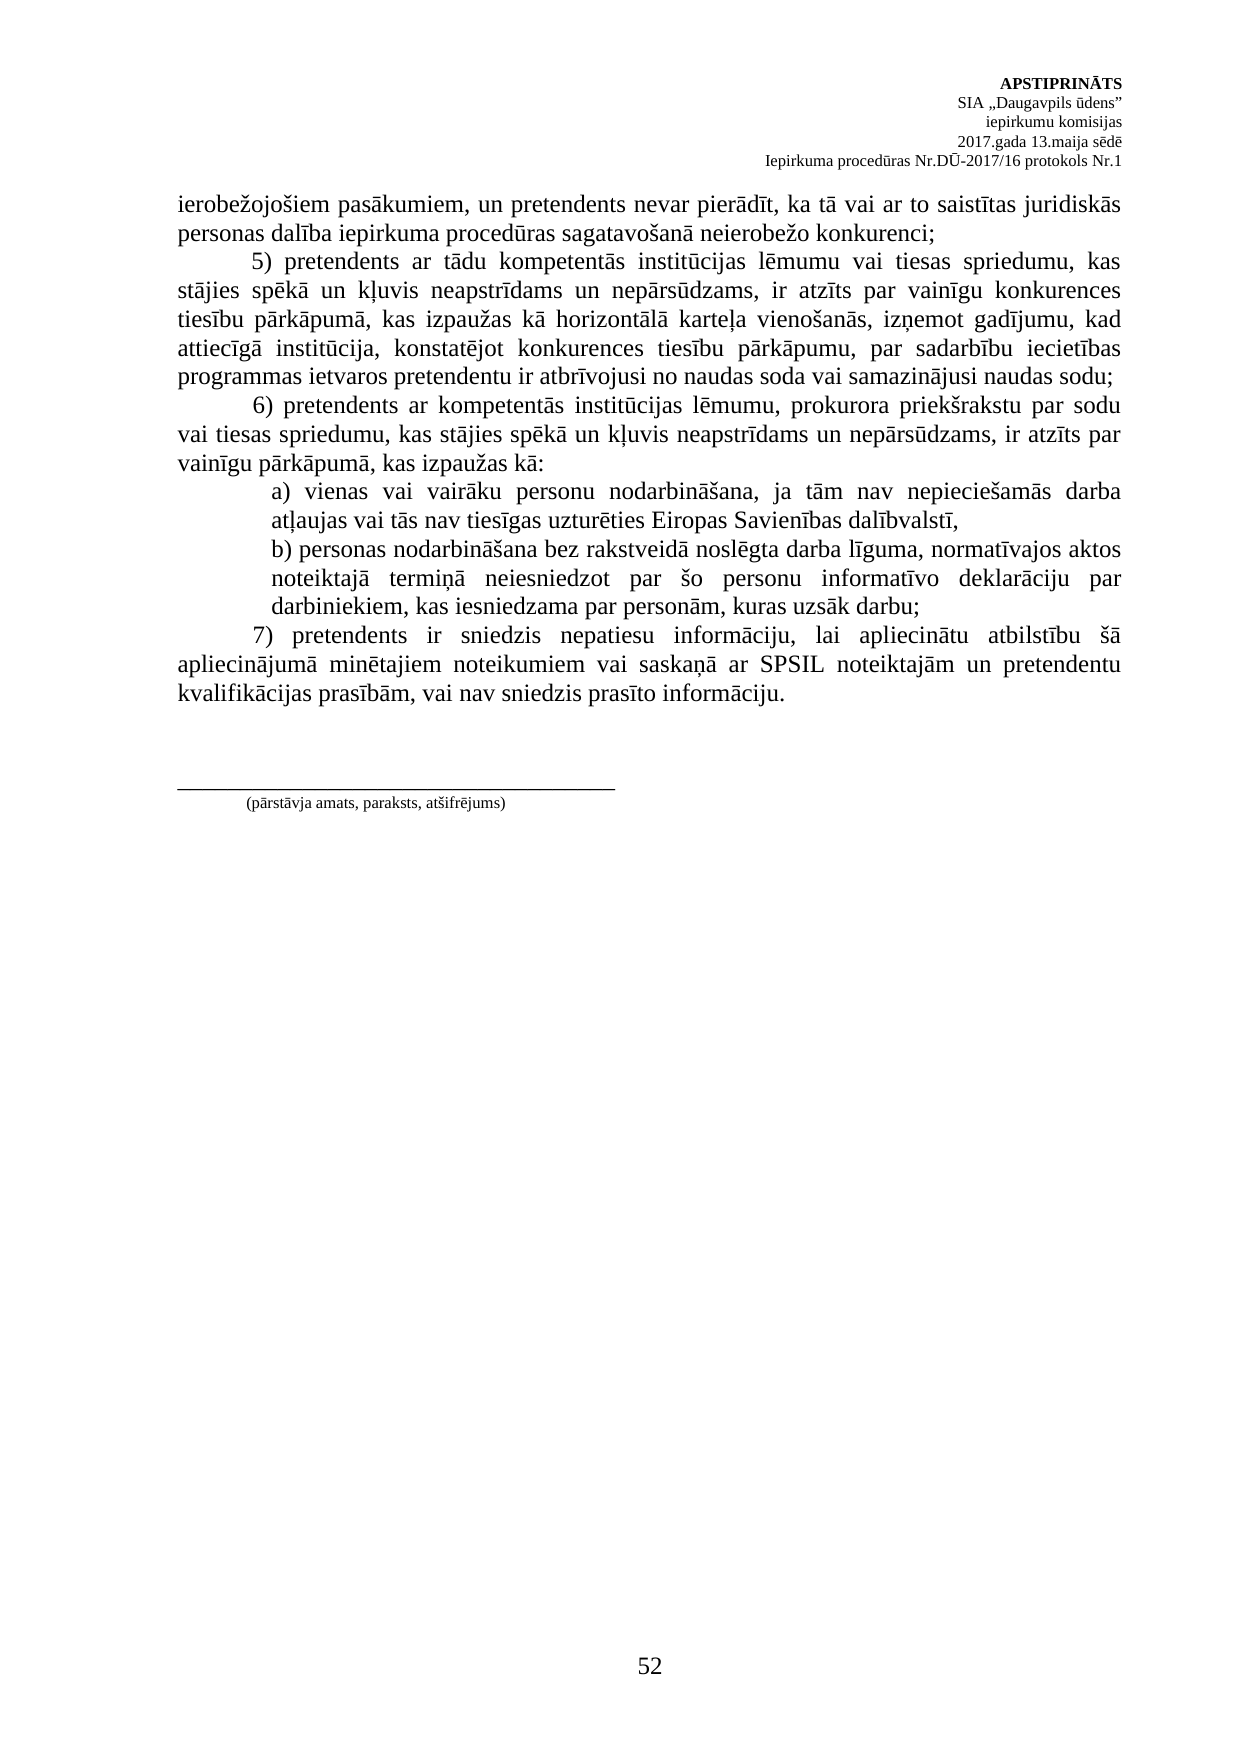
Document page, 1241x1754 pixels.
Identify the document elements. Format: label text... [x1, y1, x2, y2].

text 5) pretendents ar tādu kompetentās institūcijas lēmumu vai tiesas spriedumu, kas stājies spēkā un kļuvis neapstrīdams un nepārsūdzams, ir atzīts par vainīgu konkurences tiesību pārkāpumā, kas izpaužas kā horizontālā karteļa vienošanās, izņemot gadījumu, kad attiecīgā institūcija, konstatējot konkurences tiesību pārkāpumu, par sadarbību iecietības programmas ietvaros pretendentu ir atbrīvojusi no naudas soda vai samazinājusi naudas sodu; [177, 246, 1122, 390]
text 7) pretendents ir sniedzis nepatiesu informāciju, lai apliecinātu atbilstību šā apliecinājumā minētajiem noteikumiem vai saskaņā ar SPSIL noteiktajām un pretendentu kvalifikācijas prasībām, vai nav sniedzis prasīto informāciju. [177, 620, 1122, 706]
text ___________________________________ [177, 764, 1122, 793]
text a) vienas vai vairāku personu nodarbināšana, ja tām nav nepieciešamās darba atļaujas vai tās nav tiesīgas uzturēties Eiropas Savienības dalībvalstī, [271, 476, 1122, 534]
text (pārstāvja amats, paraksts, atšifrējums) [177, 793, 1122, 812]
text 6) pretendents ar kompetentās institūcijas lēmumu, prokurora priekšrakstu par sodu vai tiesas spriedumu, kas stājies spēkā un kļuvis neapstrīdams un nepārsūdzams, ir atzīts par vainīgu pārkāpumā, kas izpaužas kā: [177, 390, 1122, 476]
text b) personas nodarbināšana bez rakstveidā noslēgta darba līguma, normatīvajos aktos noteiktajā termiņā neiesniedzot par šo personu informatīvo deklarāciju par darbiniekiem, kas iesniedzama par personām, kuras uzsāk darbu; [271, 534, 1122, 620]
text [177, 189, 1122, 246]
